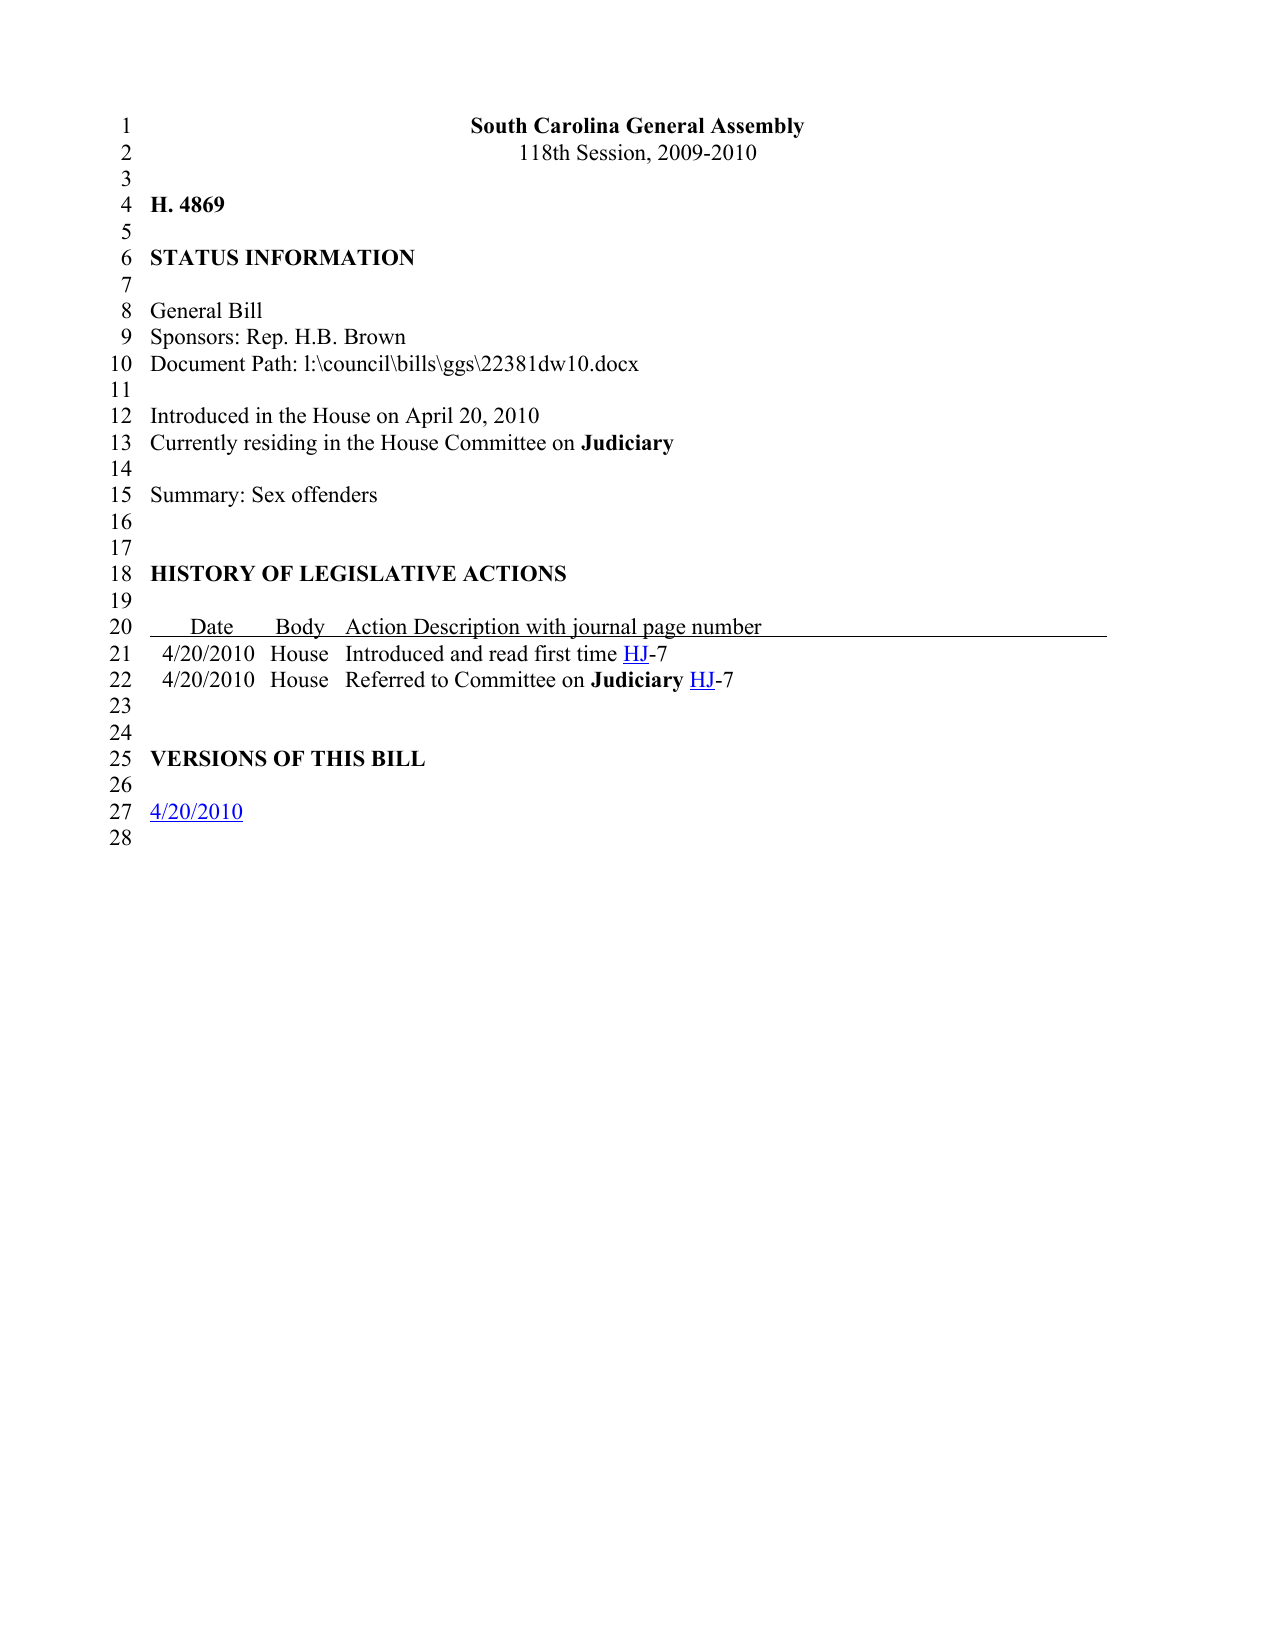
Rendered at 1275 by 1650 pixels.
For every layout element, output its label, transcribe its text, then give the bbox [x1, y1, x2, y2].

text Introduced in the House on April 20, 2010 [150, 402, 1125, 429]
text Date Body Action Description with journal page number [150, 613, 1125, 639]
text 4/20/2010 House Referred to Committee on Judiciary HJ-7 [150, 666, 1125, 692]
text 118th Session, 2009-2010 [150, 139, 1125, 165]
text H. 4869 [150, 192, 1125, 218]
text VERSIONS OF THIS BILL [150, 745, 1125, 771]
text STATUS INFORMATION [150, 244, 1125, 271]
text HISTORY OF LEGISLATIVE ACTIONS [150, 561, 1125, 587]
text Document Path: l:\council\bills\ggs\22381dw10.docx [150, 350, 1125, 376]
text General Bill [150, 297, 1125, 323]
text Summary: Sex offenders [150, 481, 1125, 508]
text Currently residing in the House Committee on Judiciary [150, 429, 1125, 455]
text 4/20/2010 [150, 798, 1125, 824]
text 4/20/2010 House Introduced and read first time HJ-7 [150, 639, 1125, 666]
text South Carolina General Assembly [150, 112, 1125, 139]
text Sponsors: Rep. H.B. Brown [150, 323, 1125, 350]
